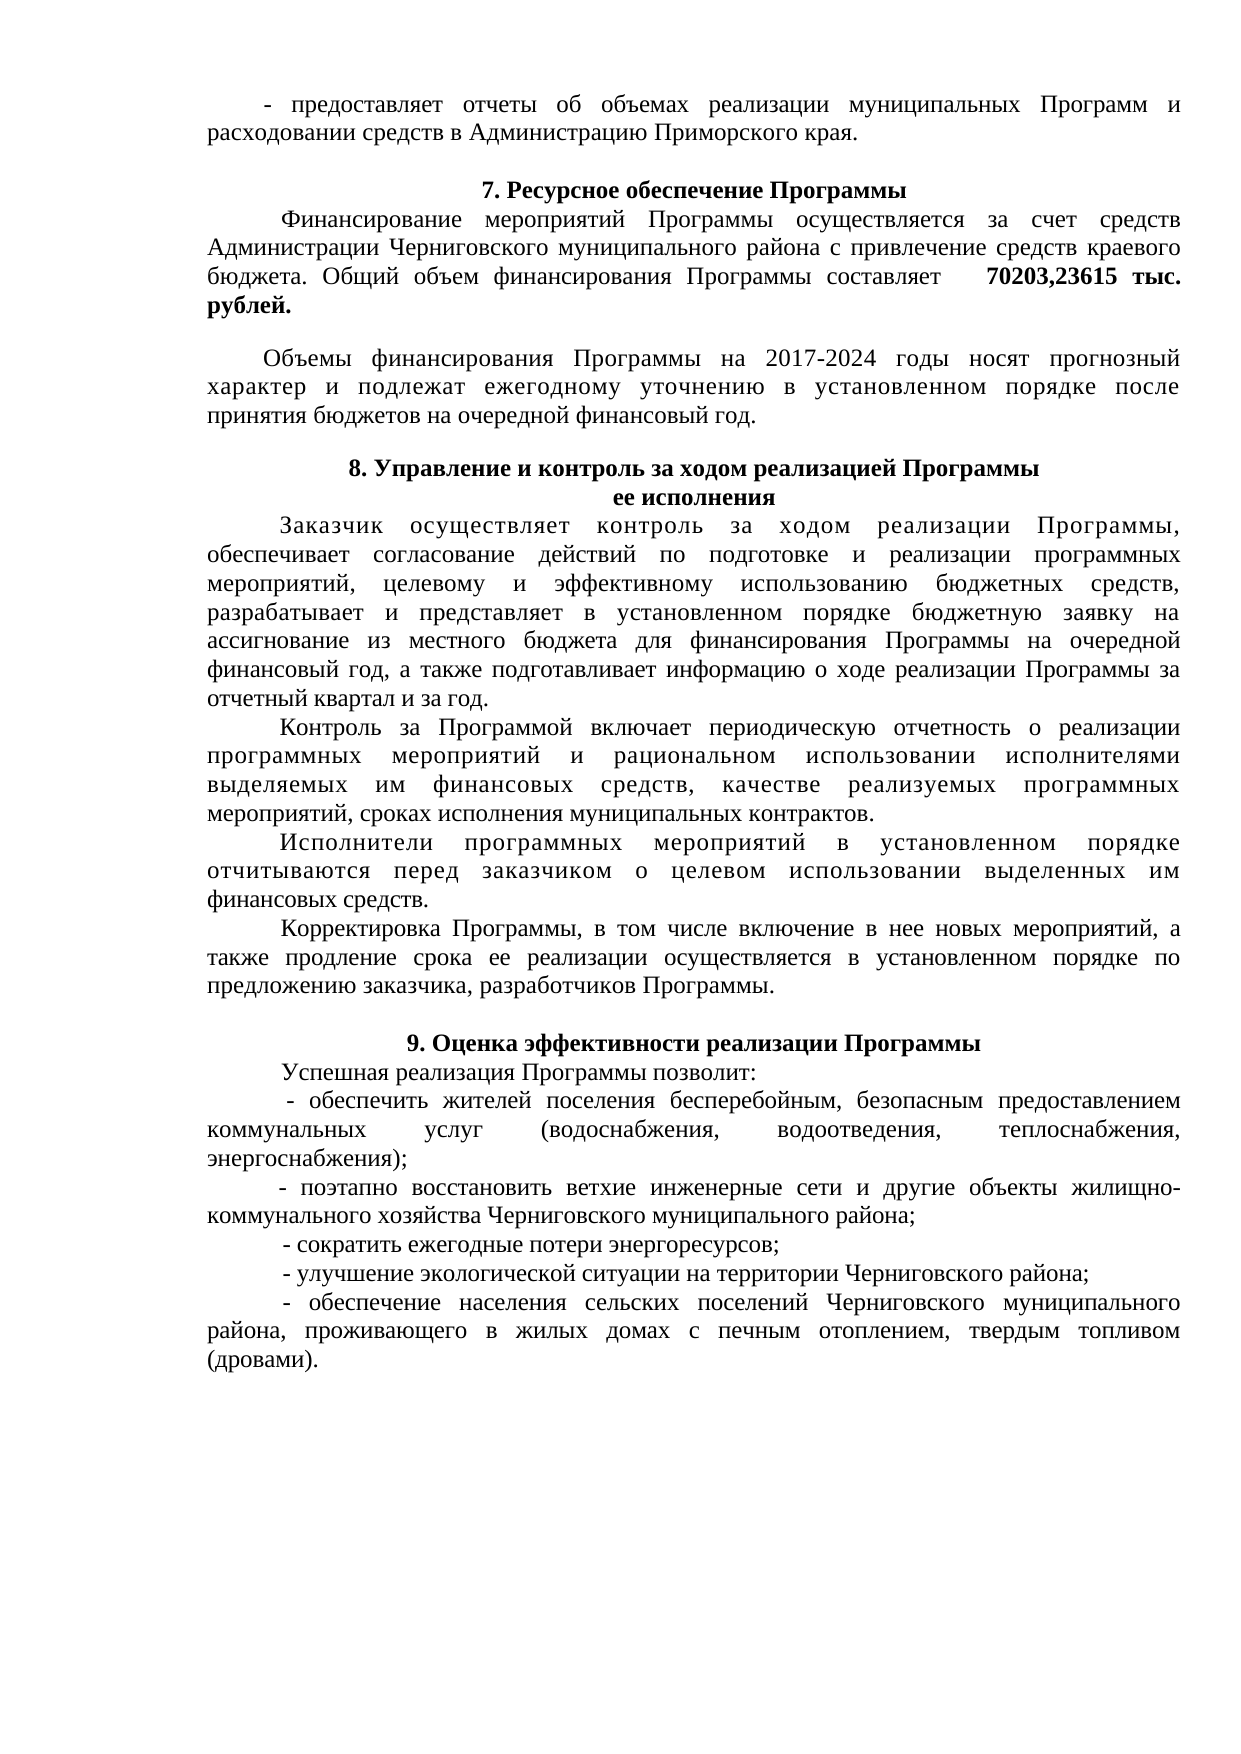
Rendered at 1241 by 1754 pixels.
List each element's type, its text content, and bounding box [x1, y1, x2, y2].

text - обеспечение населения сельских поселений Черниговского муниципального района, проживающего в жилых домах с печным отоплением, твердым топливом (дровами). [207, 1287, 1181, 1373]
text - поэтапно восстановить ветхие инженерные сети и другие объекты жилищно-коммунального хозяйства Черниговского муниципального района; [207, 1172, 1181, 1229]
text - сократить ежегодные потери энергоресурсов; [207, 1229, 1181, 1258]
text Объемы финансирования Программы на 2017-2024 годы носят прогнозный характер и подлежат ежегодному уточнению в установленном порядке после принятия бюджетов на очередной финансовый год. [207, 343, 1181, 429]
text Корректировка Программы, в том числе включение в нее новых мероприятий, а также продление срока ее реализации осуществляется в установленном порядке по предложению заказчика, разработчиков Программы. [207, 913, 1181, 999]
text Финансирование мероприятий Программы осуществляется за счет средств Администрации Черниговского муниципального района с привлечение средств краевого бюджета. Общий объем финансирования Программы составляет 70203,23615 тыс. рублей. [207, 204, 1181, 319]
text 8. Управление и контроль за ходом реализацией Программы [207, 453, 1181, 482]
text - улучшение экологической ситуации на территории Черниговского района; [207, 1258, 1181, 1287]
text Исполнители программных мероприятий в установленном порядке отчитываются перед заказчиком о целевом использовании выделенных им финансовых средств. [207, 827, 1181, 913]
text Заказчик осуществляет контроль за ходом реализации Программы, обеспечивает согласование действий по подготовке и реализации программных мероприятий, целевому и эффективному использованию бюджетных средств, разрабатывает и представляет в установленном порядке бюджетную заявку на ассигнование из местного бюджета для финансирования Программы на очередной финансовый год, а также подготавливает информацию о ходе реализации Программы за отчетный квартал и за год. [207, 511, 1181, 712]
text - обеспечить жителей поселения бесперебойным, безопасным предоставлением коммунальных услуг (водоснабжения, водоотведения, теплоснабжения, энергоснабжения); [207, 1086, 1181, 1172]
text Контроль за Программой включает периодическую отчетность о реализации программных мероприятий и рациональном использовании исполнителями выделяемых им финансовых средств, качестве реализуемых программных мероприятий, сроках исполнения муниципальных контрактов. [207, 712, 1181, 827]
text Успешная реализация Программы позволит: [207, 1057, 1181, 1086]
text ее исполнения [207, 482, 1181, 511]
text 9. Оценка эффективности реализации Программы [207, 1028, 1181, 1057]
text 7. Ресурсное обеспечение Программы [207, 175, 1181, 204]
text - предоставляет отчеты об объемах реализации муниципальных Программ и расходовании средств в Администрацию Приморского края. [207, 89, 1181, 146]
